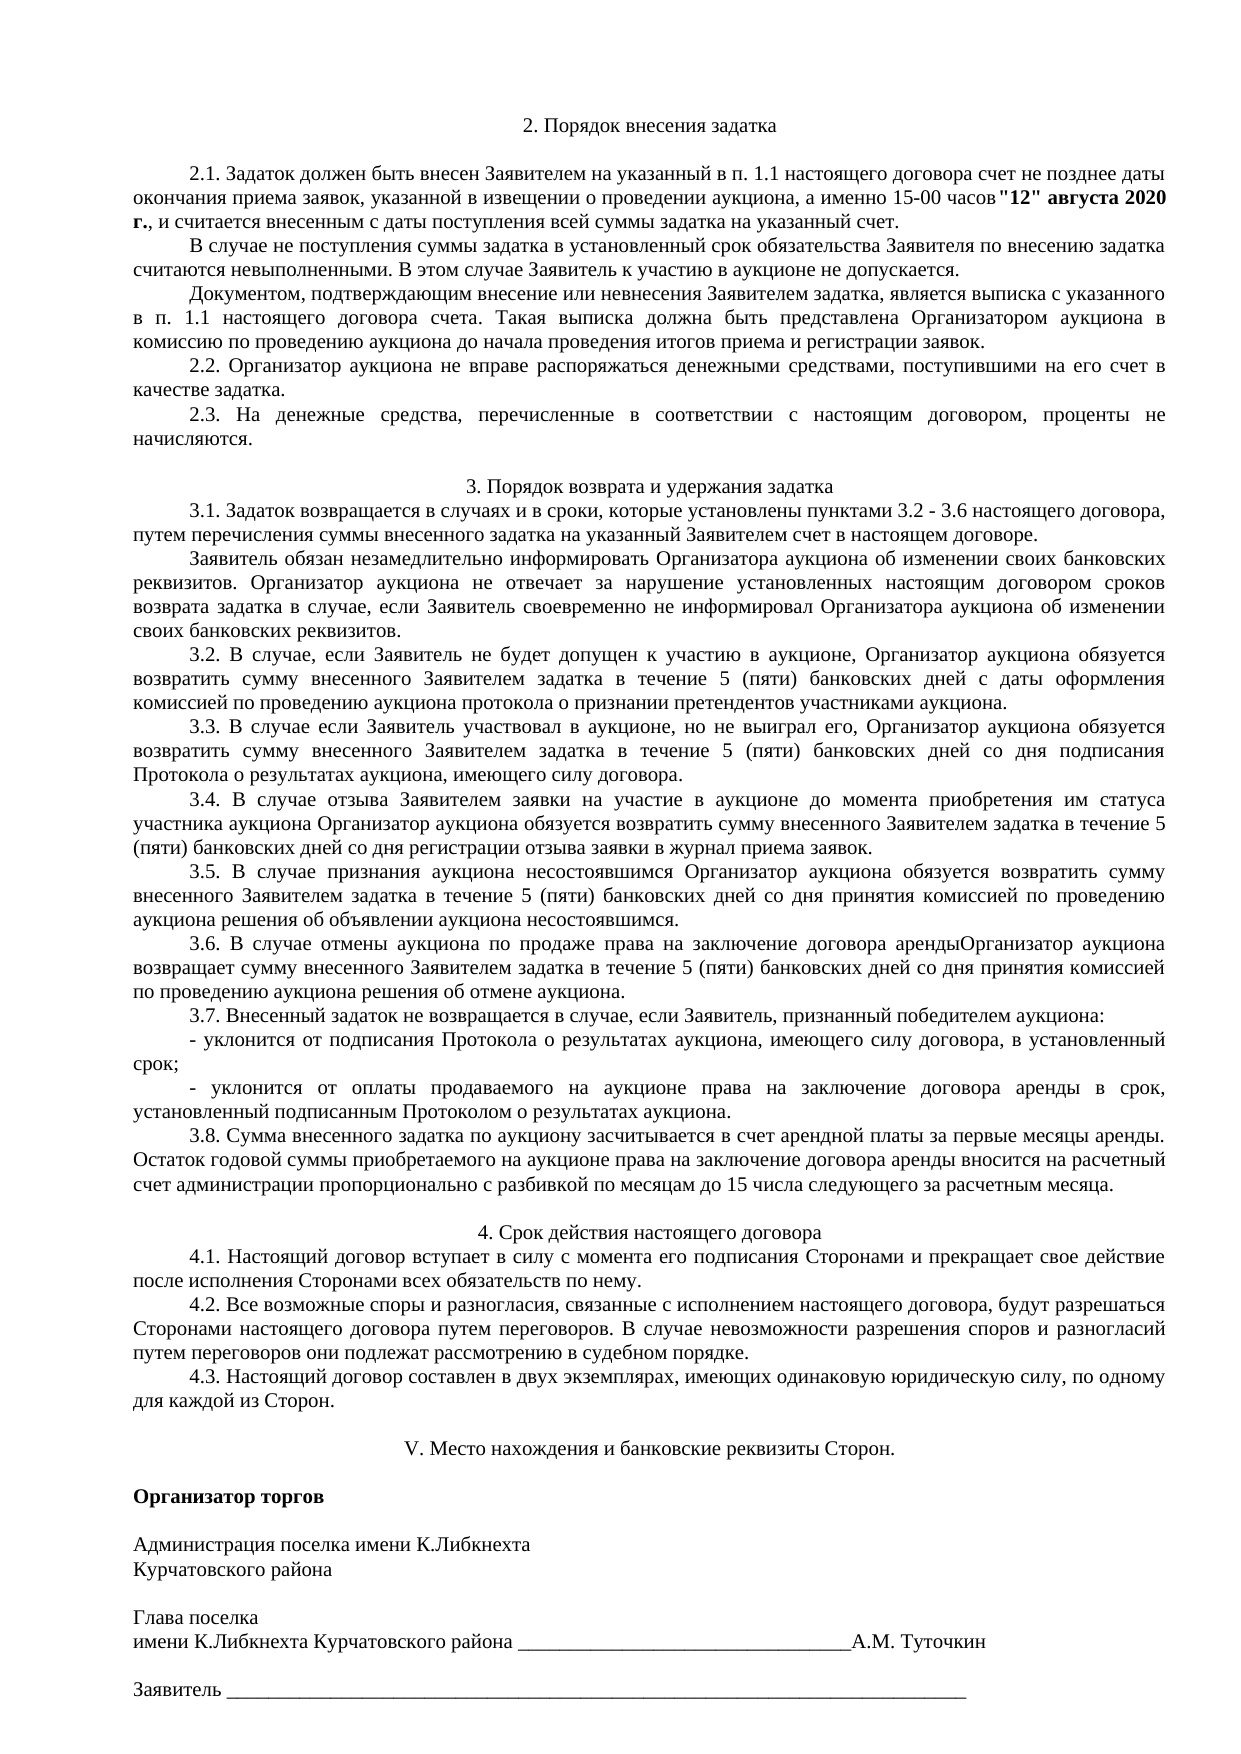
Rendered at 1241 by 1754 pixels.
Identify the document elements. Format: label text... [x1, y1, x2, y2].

text 2.3. На денежные средства, перечисленные в соответствии с настоящим договором, проценты не начисляются. [133, 401, 1167, 449]
text 2.2. Организатор аукциона не вправе распоряжаться денежными средствами, поступившими на его счет в качестве задатка. [133, 353, 1167, 401]
text Заявитель обязан незамедлительно информировать Организатора аукциона об изменении своих банковских реквизитов. Организатор аукциона не отвечает за нарушение установленных настоящим договором сроков возврата задатка в случае, если Заявитель своевременно не информировал Организатора аукциона об изменении своих банковских реквизитов. [133, 546, 1167, 642]
text имени К.Либкнехта Курчатовского района ________________________________А.М. Туточкин [133, 1629, 1167, 1653]
text 4. Срок действия настоящего договора [133, 1219, 1167, 1244]
text 3.8. Сумма внесенного задатка по аукциону засчитывается в счет арендной платы за первые месяцы аренды. Остаток годовой суммы приобретаемого на аукционе права на заключение договора аренды вносится на расчетный счет администрации пропорционально с разбивкой по месяцам до 15 числа следующего за расчетным месяца. [133, 1123, 1167, 1196]
text Организатор торгов [133, 1484, 1167, 1508]
text 2. Порядок внесения задатка [133, 113, 1167, 137]
text V. Место нахождения и банковские реквизиты Сторон. [133, 1436, 1167, 1460]
text 3. Порядок возврата и удержания задатка [133, 474, 1167, 498]
text 3.4. В случае отзыва Заявителем заявки на участие в аукционе до момента приобретения им статуса участника аукциона Организатор аукциона обязуется возвратить сумму внесенного Заявителем задатка в течение 5 (пяти) банковских дней со дня регистрации отзыва заявки в журнал приема заявок. [133, 786, 1167, 859]
text 2.1. Задаток должен быть внесен Заявителем на указанный в п. 1.1 настоящего договора счет не позднее даты окончания приема заявок, указанной в извещении о проведении аукциона, а именно 15-00 часов"12" августа 2020 г., и считается внесенным с даты поступления всей суммы задатка на указанный счет. [133, 161, 1167, 233]
text 3.2. В случае, если Заявитель не будет допущен к участию в аукционе, Организатор аукциона обязуется возвратить сумму внесенного Заявителем задатка в течение 5 (пяти) банковских дней с даты оформления комиссией по проведению аукциона протокола о признании претендентов участниками аукциона. [133, 642, 1167, 714]
text Глава поселка [133, 1604, 1167, 1629]
text Курчатовского района [133, 1556, 1167, 1581]
text 3.5. В случае признания аукциона несостоявшимся Организатор аукциона обязуется возвратить сумму внесенного Заявителем задатка в течение 5 (пяти) банковских дней со дня принятия комиссией по проведению аукциона решения об объявлении аукциона несостоявшимся. [133, 859, 1167, 931]
text 3.6. В случае отмены аукциона по продаже права на заключение договора арендыОрганизатор аукциона возвращает сумму внесенного Заявителем задатка в течение 5 (пяти) банковских дней со дня принятия комиссией по проведению аукциона решения об отмене аукциона. [133, 931, 1167, 1003]
text Администрация поселка имени К.Либкнехта [133, 1532, 1167, 1556]
text - уклонится от подписания Протокола о результатах аукциона, имеющего силу договора, в установленный срок; [133, 1027, 1167, 1075]
text 4.1. Настоящий договор вступает в силу с момента его подписания Сторонами и прекращает свое действие после исполнения Сторонами всех обязательств по нему. [133, 1244, 1167, 1292]
text - уклонится от оплаты продаваемого на аукционе права на заключение договора аренды в срок, установленный подписанным Протоколом о результатах аукциона. [133, 1075, 1167, 1123]
text В случае не поступления суммы задатка в установленный срок обязательства Заявителя по внесению задатка считаются невыполненными. В этом случае Заявитель к участию в аукционе не допускается. [133, 233, 1167, 281]
text 3.3. В случае если Заявитель участвовал в аукционе, но не выиграл его, Организатор аукциона обязуется возвратить сумму внесенного Заявителем задатка в течение 5 (пяти) банковских дней со дня подписания Протокола о результатах аукциона, имеющего силу договора. [133, 714, 1167, 786]
text Документом, подтверждающим внесение или невнесения Заявителем задатка, является выписка с указанного в п. 1.1 настоящего договора счета. Такая выписка должна быть представлена Организатором аукциона в комиссию по проведению аукциона до начала проведения итогов приема и регистрации заявок. [133, 281, 1167, 353]
text 3.1. Задаток возвращается в случаях и в сроки, которые установлены пунктами 3.2 - 3.6 настоящего договора, путем перечисления суммы внесенного задатка на указанный Заявителем счет в настоящем договоре. [133, 498, 1167, 546]
text Заявитель _______________________________________________________________________ [133, 1677, 1167, 1701]
text 4.2. Все возможные споры и разногласия, связанные с исполнением настоящего договора, будут разрешаться Сторонами настоящего договора путем переговоров. В случае невозможности разрешения споров и разногласий путем переговоров они подлежат рассмотрению в судебном порядке. [133, 1292, 1167, 1364]
text 4.3. Настоящий договор составлен в двух экземплярах, имеющих одинаковую юридическую силу, по одному для каждой из Сторон. [133, 1364, 1167, 1412]
text 3.7. Внесенный задаток не возвращается в случае, если Заявитель, признанный победителем аукциона: [133, 1003, 1167, 1027]
